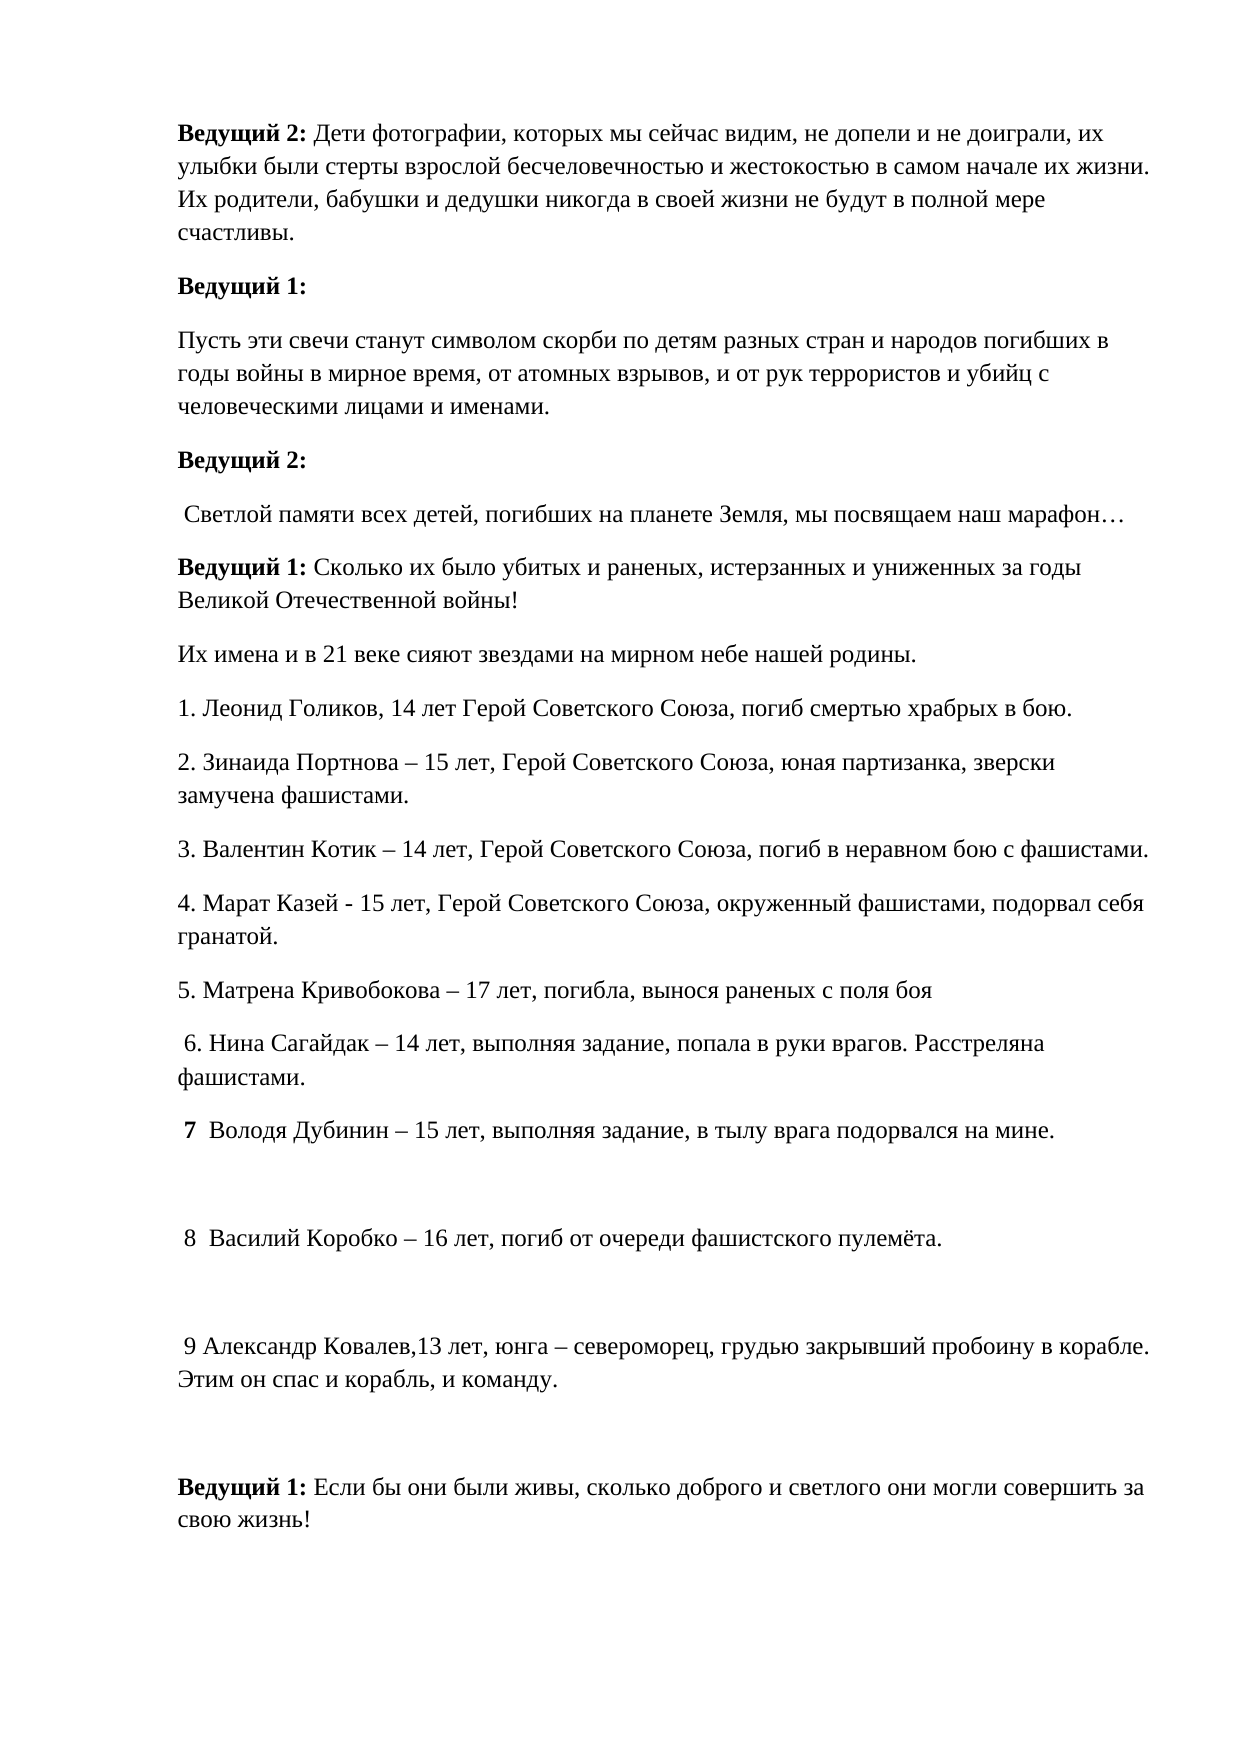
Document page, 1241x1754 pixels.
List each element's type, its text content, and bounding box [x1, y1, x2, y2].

text Ведущий 1: Если бы они были живы, сколько доброго и светлого они могли совершить за свою жизнь! [177, 1472, 1152, 1533]
text 5.​ Матрена Кривобокова – 17 лет, погибла, вынося раненых с поля боя [177, 975, 1152, 1003]
text Пусть эти свечи станут символом скорби по детям разных стран и народов погибших в годы войны в мирное время, от атомных взрывов, и от рук террористов и убийц с человеческими лицами и именами. [177, 325, 1152, 420]
text 8 Василий Коробко – 16 лет, погиб от очереди фашистского пулемёта. [177, 1223, 1152, 1252]
text 6. Нина Сагайдак – 14 лет, выполняя задание, попала в руки врагов. Расстреляна фашистами. [177, 1028, 1152, 1090]
text Их имена и в 21 веке сияют звездами на мирном небе нашей родины. [177, 639, 1152, 668]
text Светлой памяти всех детей, погибших на планете Земля, мы посвящаем наш марафон… [177, 499, 1152, 527]
text 1.​ Леонид Голиков, 14 лет Герой Советского Союза, погиб смертью храбрых в бою. [177, 693, 1152, 722]
text 3.​ Валентин Котик – 14 лет, Герой Советского Союза, погиб в неравном бою с фашистами. [177, 834, 1152, 863]
text Ведущий 1: Сколько их было убитых и раненых, истерзанных и униженных за годы Великой Отечественной войны! [177, 552, 1152, 614]
text 4.​ Марат Казей - 15 лет, Герой Советского Союза, окруженный фашистами, подорвал себя гранатой. [177, 888, 1152, 949]
text Ведущий 1: [177, 271, 1152, 300]
text Ведущий 2: Дети фотографии, которых мы сейчас видим, не допели и не доиграли, их улыбки были стерты взрослой бесчеловечностью и жестокостью в самом начале их жизни. Их родители, бабушки и дедушки никогда в своей жизни не будут в полной мере счастливы. [177, 118, 1152, 246]
text 2.​ Зинаида Портнова – 15 лет, Герой Советского Союза, юная партизанка, зверски замучена фашистами. [177, 747, 1152, 809]
text 7 Володя Дубинин – 15 лет, выполняя задание, в тылу врага подорвался на мине. [177, 1115, 1152, 1144]
text 9 Александр Ковалев,13 лет, юнга – североморец, грудью закрывший пробоину в корабле. Этим он спас и корабль, и команду. [177, 1331, 1152, 1393]
text Ведущий 2: [177, 445, 1152, 473]
